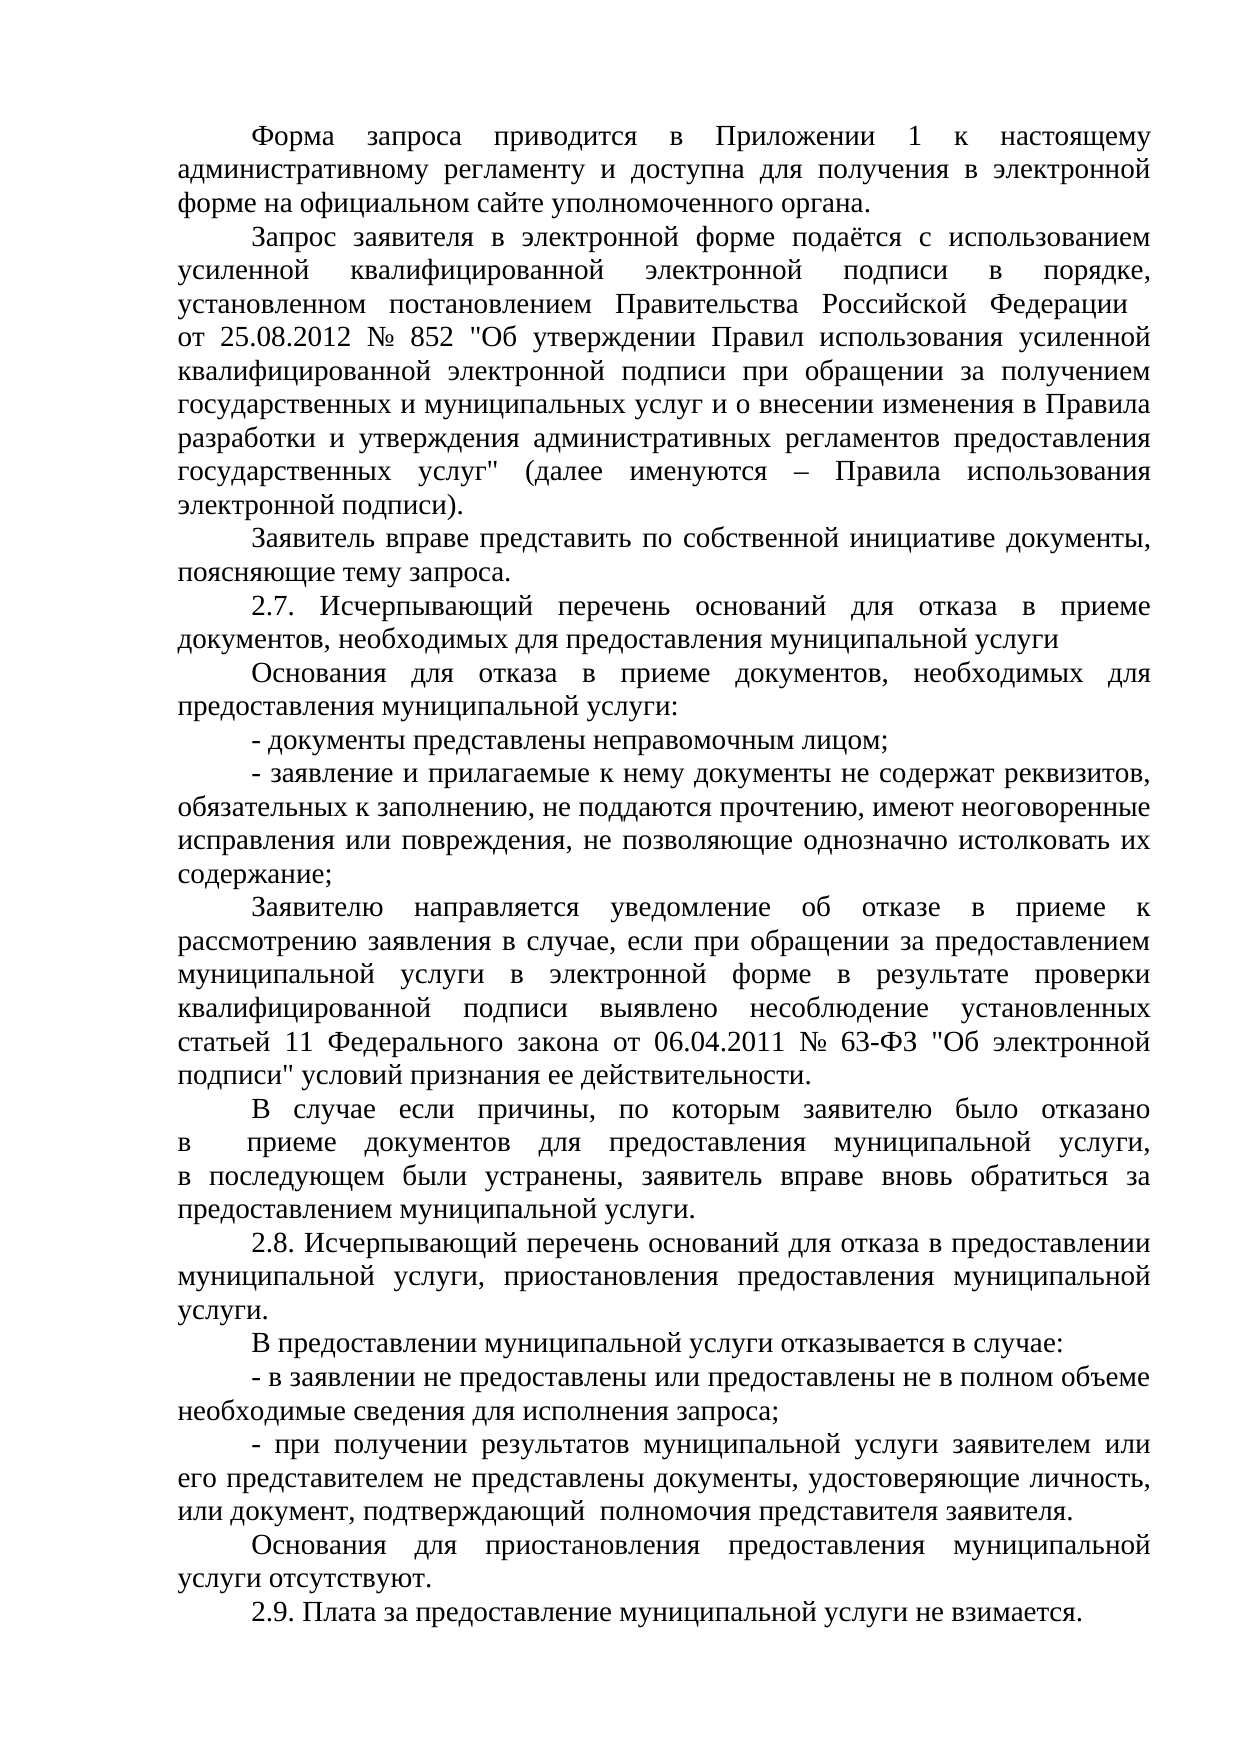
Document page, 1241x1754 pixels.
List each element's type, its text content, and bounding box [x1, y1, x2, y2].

text Заявитель вправе представить по собственной инициативе документы, поясняющие тему запроса. [177, 521, 1152, 588]
text 2.8. Исчерпывающий перечень оснований для отказа в предоставлении муниципальной услуги, приостановления предоставления муниципальной услуги. [177, 1225, 1152, 1326]
text Запрос заявителя в электронной форме подаётся с использованием усиленной квалифицированной электронной подписи в порядке, установленном постановлением Правительства Российской Федерации от 25.08.2012 № 852 "Об утверждении Правил использования усиленной квалифицированной электронной подписи при обращении за получением государственных и муниципальных услуг и о внесении изменения в Правила разработки и утверждения административных регламентов предоставления государственных услуг" (далее именуются – Правила использования электронной подписи). [177, 219, 1152, 521]
text Заявителю направляется уведомление об отказе в приеме к рассмотрению заявления в случае, если при обращении за предоставлением муниципальной услуги в электронной форме в результате проверки квалифицированной подписи выявлено несоблюдение установленных статьей 11 Федерального закона от 06.04.2011 № 63-ФЗ "Об электронной подписи" условий признания ее действительности. [177, 889, 1152, 1091]
text В предоставлении муниципальной услуги отказывается в случае: [177, 1326, 1152, 1359]
text - заявление и прилагаемые к нему документы не содержат реквизитов, обязательных к заполнению, не поддаются прочтению, имеют неоговоренные исправления или повреждения, не позволяющие однозначно истолковать их содержание; [177, 755, 1152, 889]
text - документы представлены неправомочным лицом; [177, 722, 1152, 755]
text Форма запроса приводится в Приложении 1 к настоящему административному регламенту и доступна для получения в электронной форме на официальном сайте уполномоченного органа. [177, 118, 1152, 219]
text - в заявлении не предоставлены или предоставлены не в полном объеме необходимые сведения для исполнения запроса; [177, 1359, 1152, 1426]
text - при получении результатов муниципальной услуги заявителем или его представителем не представлены документы, удостоверяющие личность, или документ, подтверждающий полномочия представителя заявителя. [177, 1426, 1152, 1527]
text В случае если причины, по которым заявителю было отказано в приеме документов для предоставления муниципальной услуги, в последующем были устранены, заявитель вправе вновь обратиться за предоставлением муниципальной услуги. [177, 1091, 1152, 1225]
text Основания для отказа в приеме документов, необходимых для предоставления муниципальной услуги: [177, 655, 1152, 722]
text Основания для приостановления предоставления муниципальной услуги отсутствуют. [177, 1527, 1152, 1594]
text 2.9. Плата за предоставление муниципальной услуги не взимается. [177, 1594, 1152, 1627]
text 2.7. Исчерпывающий перечень оснований для отказа в приеме документов, необходимых для предоставления муниципальной услуги [177, 588, 1152, 655]
